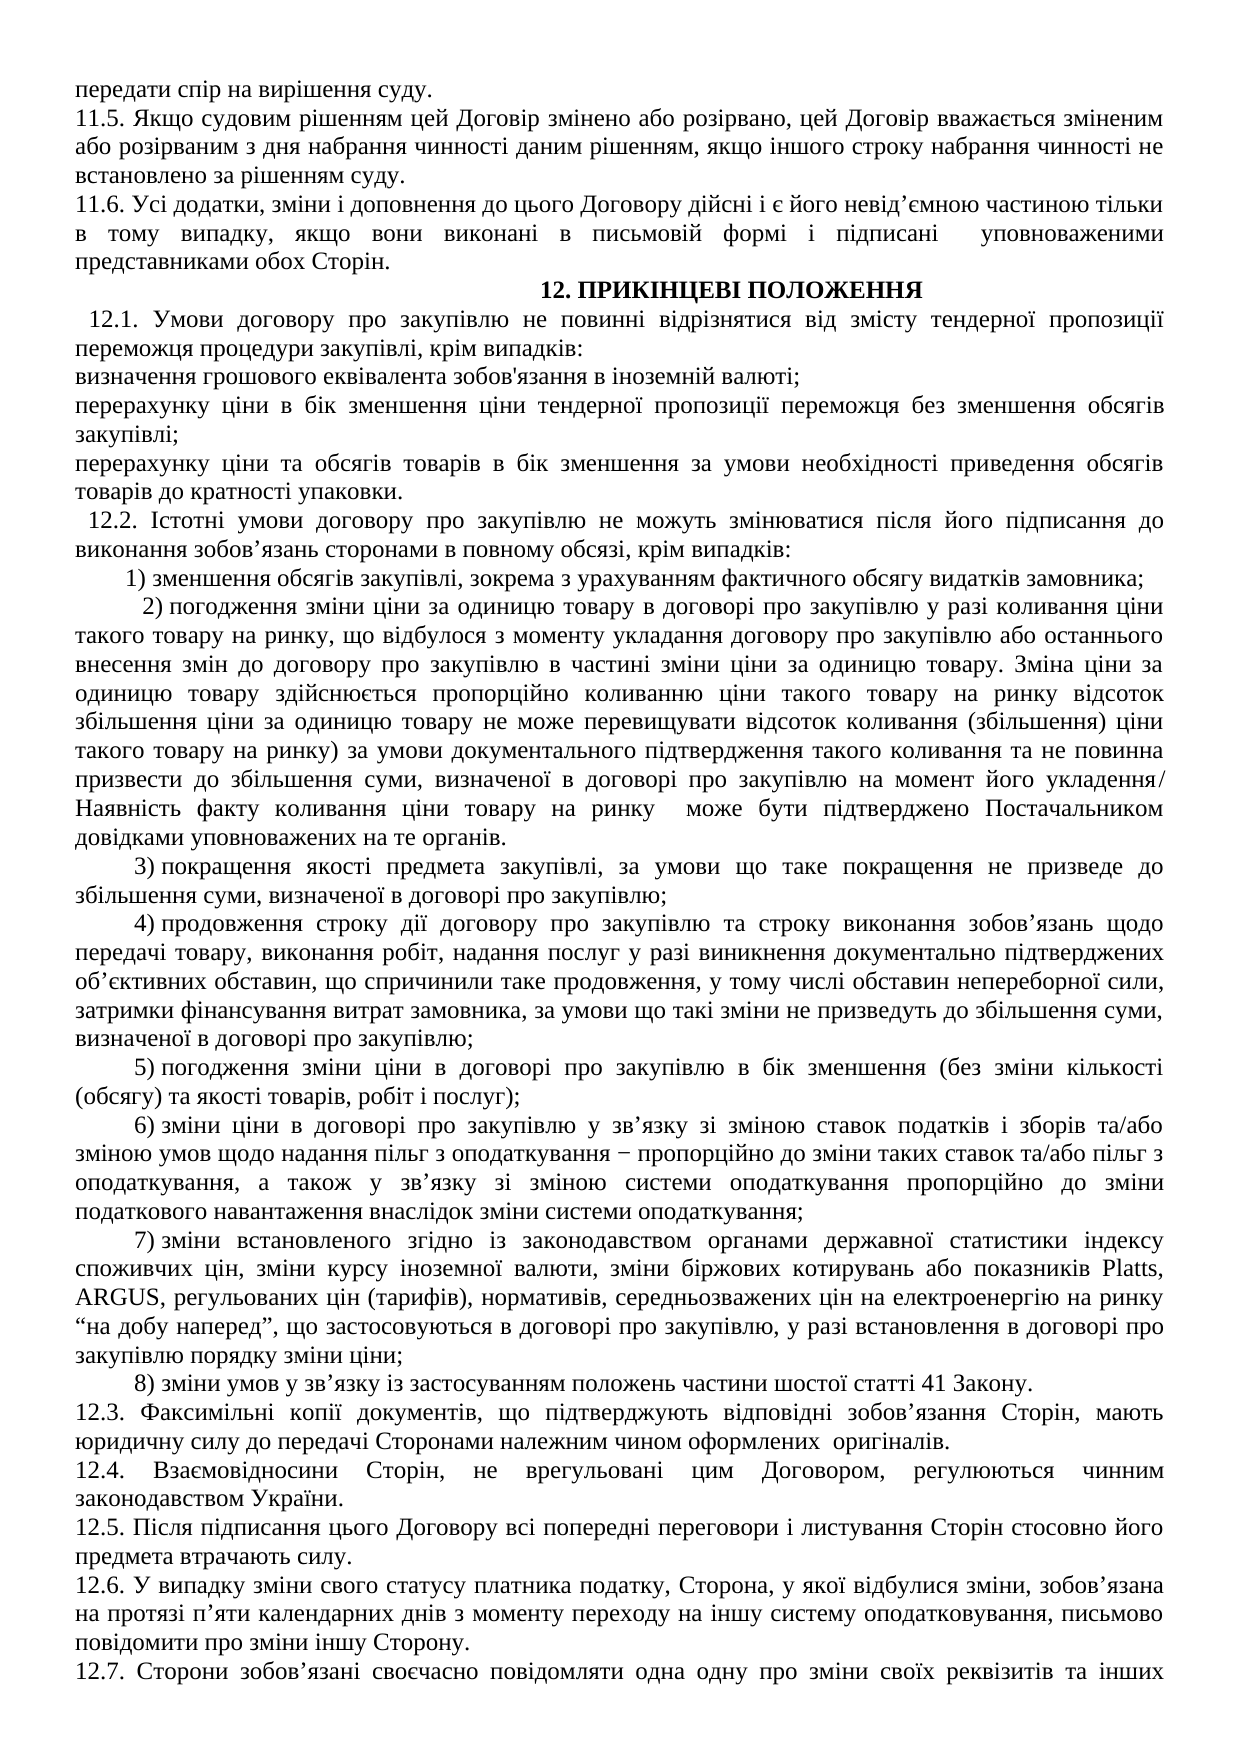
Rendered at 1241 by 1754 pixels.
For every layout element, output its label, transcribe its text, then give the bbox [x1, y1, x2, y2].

text 6) зміни ціни в договорі про закупівлю у зв’язку зі зміною ставок податків і зборів та/або зміною умов щодо надання пільг з оподаткування − пропорційно до зміни таких ставок та/або пільг з оподаткування, а також у зв’язку зі зміною системи оподаткування пропорційно до зміни податкового навантаження внаслідок зміни системи оподаткування; [75, 1110, 1165, 1225]
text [75, 1656, 1165, 1685]
text 8) зміни умов у зв’язку із застосуванням положень частини шостої статті 41 Закону. [75, 1368, 1165, 1397]
text 12.2. Істотні умови договору про закупівлю не можуть змінюватися після його підписання до виконання зобов’язань сторонами в повному обсязі, крім випадків: [75, 505, 1165, 563]
text 11.6. Усі додатки, зміни і доповнення до цього Договору дійсні і є його невід’ємною частиною тільки в тому випадку, якщо вони виконані в письмовій формі і підписані уповноваженими представниками обох Сторін. [75, 189, 1165, 275]
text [75, 74, 1165, 103]
text 12. ПРИКІНЦЕВІ ПОЛОЖЕННЯ [120, 275, 1165, 304]
text 7) зміни встановленого згідно із законодавством органами державної статистики індексу споживчих цін, зміни курсу іноземної валюти, зміни біржових котирувань або показників Platts, ARGUS, регульованих цін (тарифів), нормативів, середньозважених цін на електроенергію на ринку “на добу наперед”, що застосовуються в договорі про закупівлю, у разі встановлення в договорі про закупівлю порядку зміни ціни; [75, 1225, 1165, 1368]
text 12.4. Взаємовідносини Сторін, не врегульовані цим Договором, регулюються чинним законодавством України. [75, 1455, 1165, 1512]
text 11.5. Якщо судовим рішенням цей Договір змінено або розірвано, цей Договір вважається зміненим або розірваним з дня набрання чинності даним рішенням, якщо іншого строку набрання чинності не встановлено за рішенням суду. [75, 103, 1165, 189]
text перерахунку ціни в бік зменшення ціни тендерної пропозиції переможця без зменшення обсягів закупівлі; [75, 390, 1165, 448]
text 4) продовження строку дії договору про закупівлю та строку виконання зобов’язань щодо передачі товару, виконання робіт, надання послуг у разі виникнення документально підтверджених об’єктивних обставин, що спричинили таке продовження, у тому числі обставин непереборної сили, затримки фінансування витрат замовника, за умови що такі зміни не призведуть до збільшення суми, визначеної в договорі про закупівлю; [75, 908, 1165, 1052]
text 5) погодження зміни ціни в договорі про закупівлю в бік зменшення (без зміни кількості (обсягу) та якості товарів, робіт і послуг); [75, 1052, 1165, 1110]
text визначення грошового еквівалента зобов'язання в іноземній валюті; [75, 361, 1165, 390]
text перерахунку ціни та обсягів товарів в бік зменшення за умови необхідності приведення обсягів товарів до кратності упаковки. [75, 448, 1165, 505]
text 3) покращення якості предмета закупівлі, за умови що таке покращення не призведе до збільшення суми, визначеної в договорі про закупівлю; [75, 851, 1165, 908]
text 12.5. Після підписання цього Договору всі попередні переговори і листування Сторін стосовно його предмета втрачають силу. [75, 1512, 1165, 1570]
text 2) погодження зміни ціни за одиницю товару в договорі про закупівлю у разі коливання ціни такого товару на ринку, що відбулося з моменту укладання договору про закупівлю або останнього внесення змін до договору про закупівлю в частині зміни ціни за одиницю товару. Зміна ціни за одиницю товару здійснюється пропорційно коливанню ціни такого товару на ринку відсоток збільшення ціни за одиницю товару не може перевищувати відсоток коливання (збільшення) ціни такого товару на ринку) за умови документального підтвердження такого коливання та не повинна призвести до збільшення суми, визначеної в договорі про закупівлю на момент його укладення/ Наявність факту коливання ціни товару на ринку може бути підтверджено Постачальником довідками уповноважених на те органів. [75, 591, 1165, 851]
text 1) зменшення обсягів закупівлі, зокрема з урахуванням фактичного обсягу видатків замовника; [75, 563, 1165, 591]
text 12.6. У випадку зміни свого статусу платника податку, Сторона, у якої відбулися зміни, зобов’язана на протязі п’яти календарних днів з моменту переходу на іншу систему оподатковування, письмово повідомити про зміни іншу Сторону. [75, 1570, 1165, 1656]
text 12.1. Умови договору про закупівлю не повинні відрізнятися від змісту тендерної пропозиції переможця процедури закупівлі, крім випадків: [75, 304, 1165, 361]
text 12.3. Факсимільні копії документів, що підтверджують відповідні зобов’язання Сторін, мають юридичну силу до передачі Сторонами належним чином оформлених оригіналів. [75, 1397, 1165, 1455]
